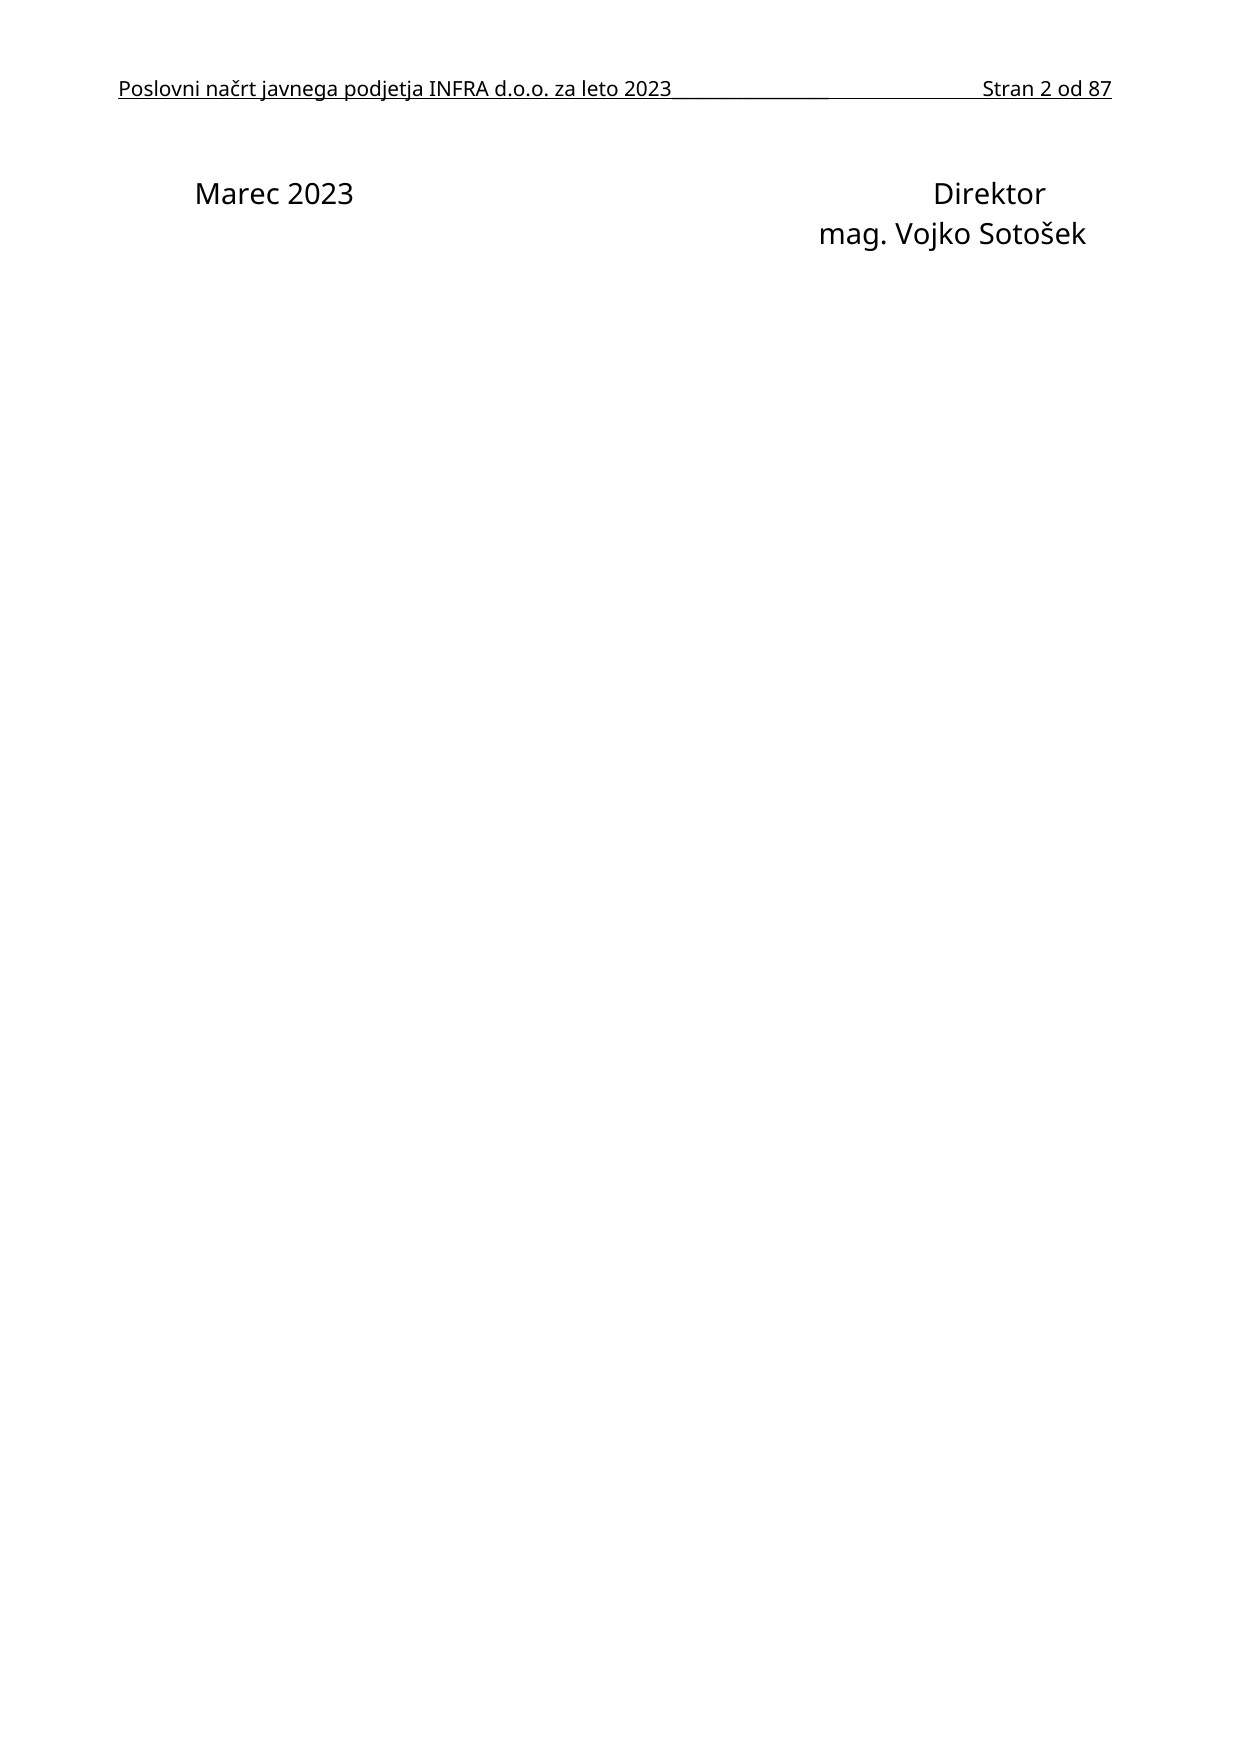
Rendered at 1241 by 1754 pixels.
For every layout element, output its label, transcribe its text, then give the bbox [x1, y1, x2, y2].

text Marec 2023 Direktor [118, 173, 1122, 213]
text mag. [118, 213, 1122, 253]
